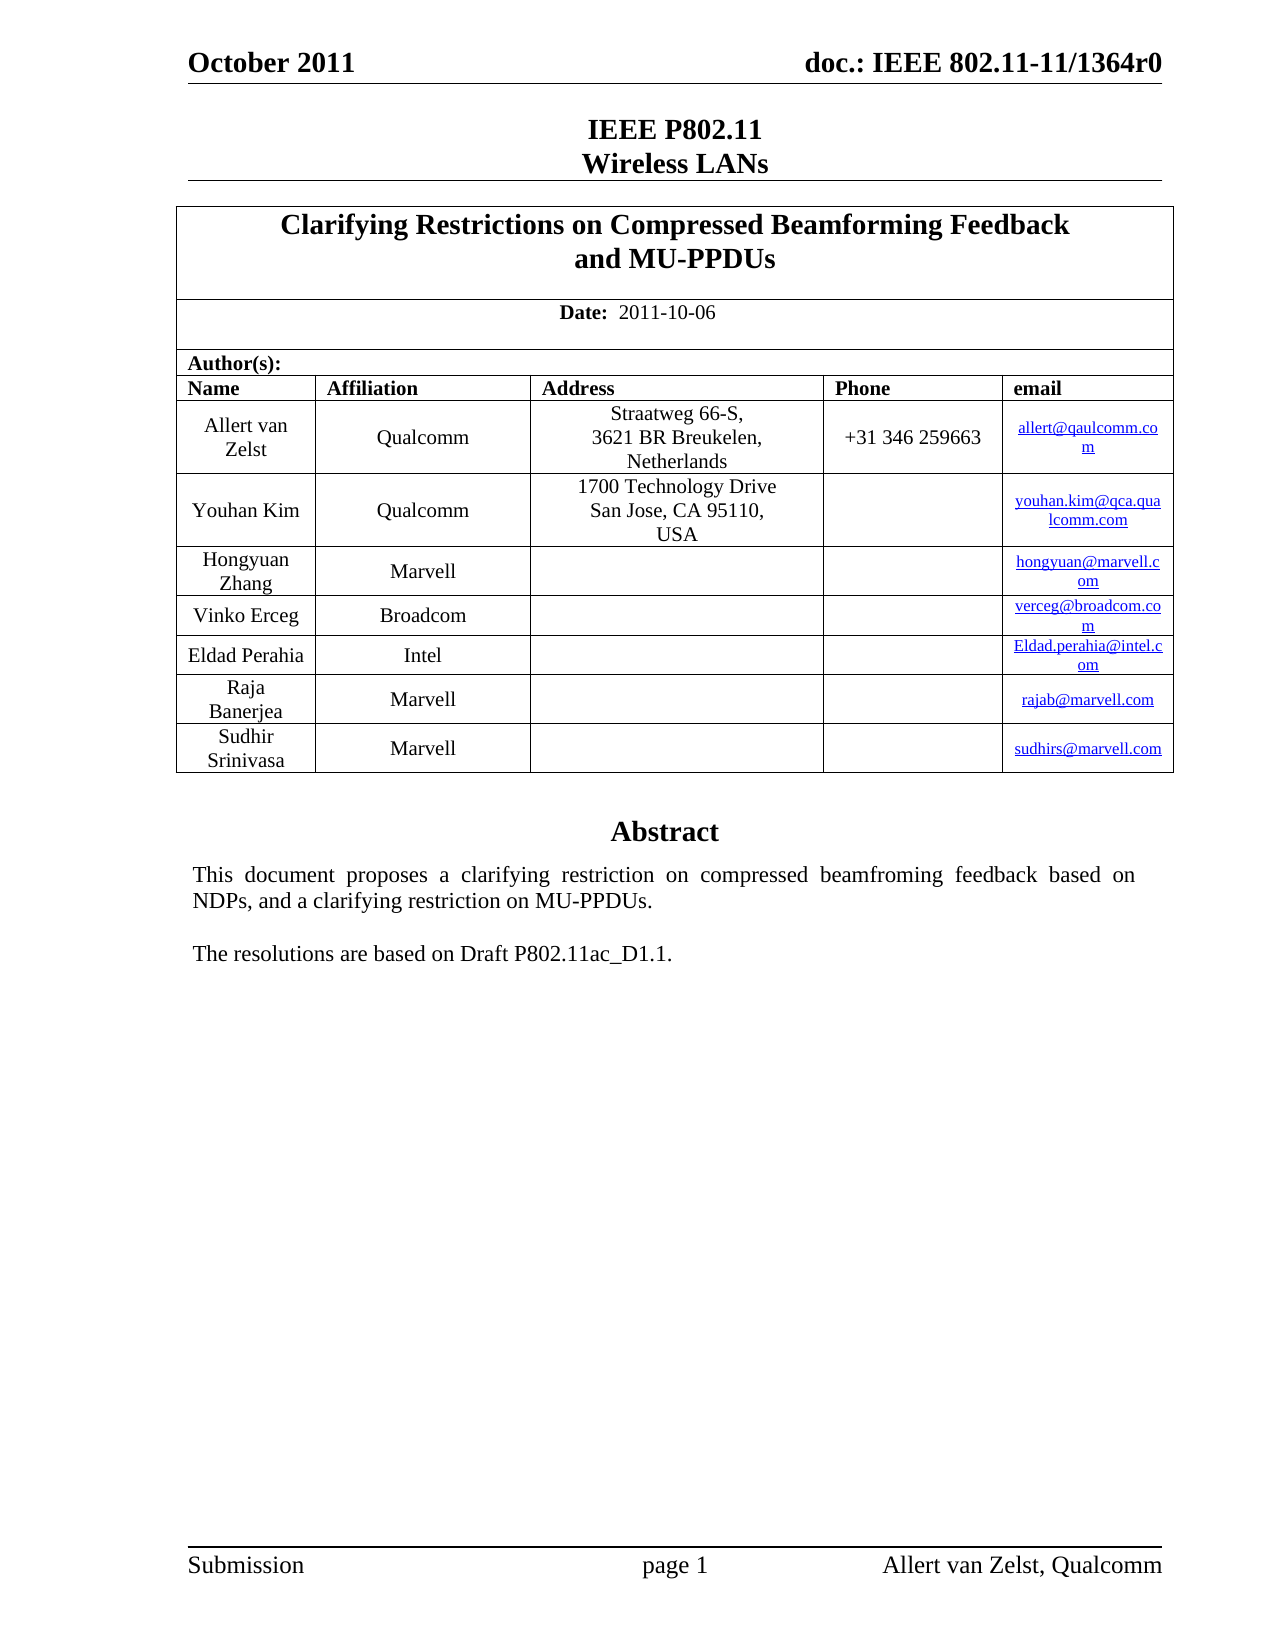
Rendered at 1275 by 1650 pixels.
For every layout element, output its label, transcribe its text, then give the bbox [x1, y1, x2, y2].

table_cell Address [531, 376, 823, 399]
table_cell allert@qaulcomm.com [1003, 401, 1173, 473]
table_cell [824, 636, 1002, 674]
table_cell sudhirs@marvell.com [1003, 724, 1173, 772]
table_cell Affiliation [316, 376, 530, 399]
table_cell [531, 547, 823, 595]
table_cell Broadcom [316, 596, 530, 634]
table_cell Marvell [316, 675, 530, 723]
table_cell Sudhir Srinivasa [177, 724, 315, 772]
table_cell Raja Banerjea [177, 675, 315, 723]
table_cell [824, 547, 1002, 595]
table_cell [824, 675, 1002, 723]
table_cell Youhan Kim [177, 474, 315, 546]
table_cell rajab@marvell.com [1003, 675, 1173, 723]
table_cell Marvell [316, 724, 530, 772]
table_cell [824, 724, 1002, 772]
table_cell Eldad.perahia@intel.com [1003, 636, 1173, 674]
table_cell Allert van Zelst [177, 401, 315, 473]
table_cell +31 346 259663 [824, 401, 1002, 473]
table_cell Eldad Perahia [177, 636, 315, 674]
table_cell 1700 Technology Drive San Jose, CA 95110, USA [531, 474, 823, 546]
text IEEE P802.11 Wireless LANs [187, 112, 1162, 181]
table_cell hongyuan@marvell.com [1003, 547, 1173, 595]
table_cell Phone [824, 376, 1002, 399]
table_cell Date: 2011-10-06 [177, 300, 1173, 349]
table_cell [531, 724, 823, 772]
table_cell Vinko Erceg [177, 596, 315, 634]
table_cell Qualcomm [316, 474, 530, 546]
table_cell [824, 474, 1002, 546]
table_cell [531, 675, 823, 723]
table_cell Straatweg 66-S, 3621 BR Breukelen, Netherlands [531, 401, 823, 473]
table_cell Name [177, 376, 315, 399]
table_header Clarifying Restrictions on Compressed Beamforming Feedback and MU-PPDUs [177, 207, 1173, 299]
table_cell [531, 636, 823, 674]
table_cell Author(s): [177, 350, 1173, 374]
table_cell verceg@broadcom.com [1003, 596, 1173, 634]
table_cell [531, 596, 823, 634]
table_cell Qualcomm [316, 401, 530, 473]
table_cell Hongyuan Zhang [177, 547, 315, 595]
table_cell Intel [316, 636, 530, 674]
table_cell Marvell [316, 547, 530, 595]
table_cell [824, 596, 1002, 634]
table_cell youhan.kim@qca.qualcomm.com [1003, 474, 1173, 546]
table_cell email [1003, 376, 1173, 399]
